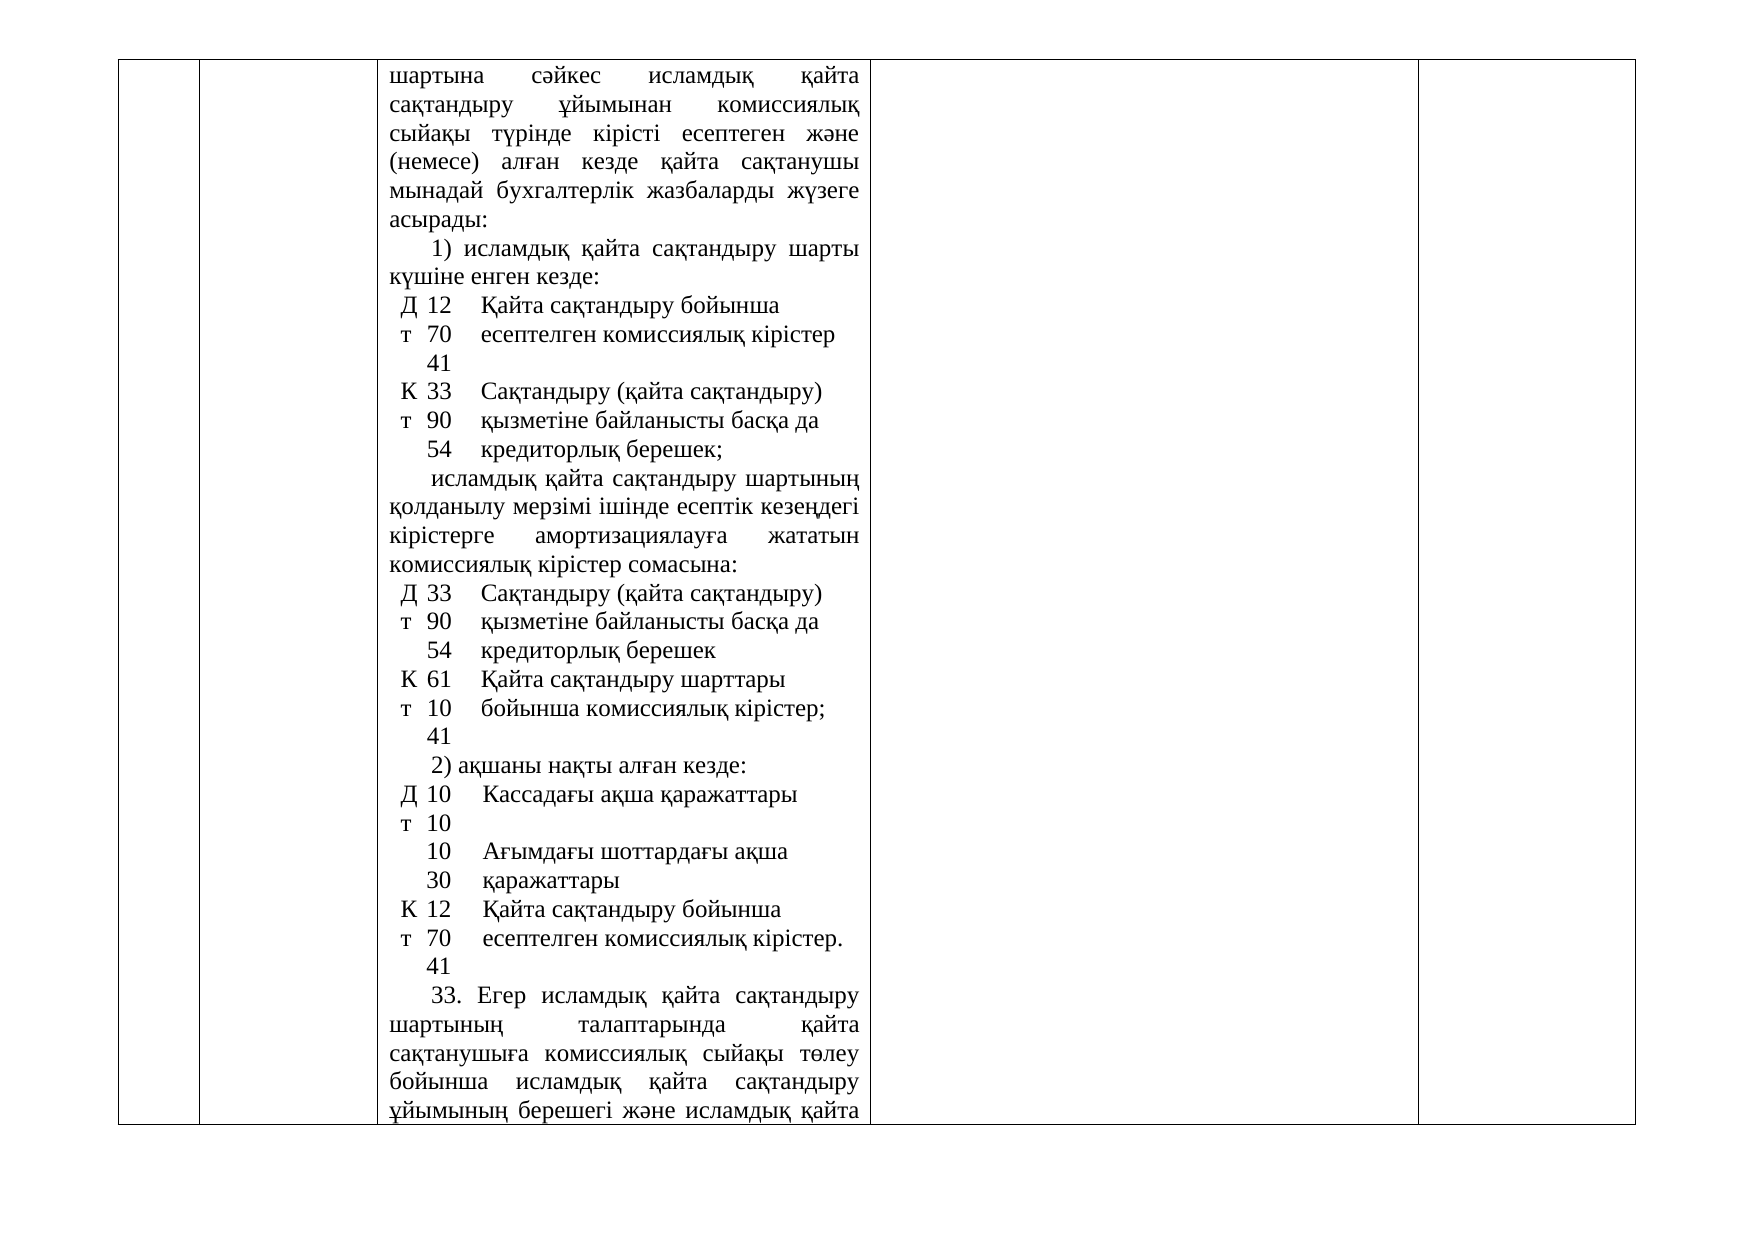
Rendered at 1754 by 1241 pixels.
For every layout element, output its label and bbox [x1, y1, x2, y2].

table_cell [1419, 60, 1635, 1124]
table_cell [119, 60, 199, 1124]
table_cell [200, 60, 377, 1124]
table_cell [871, 60, 1418, 1124]
table_cell [378, 60, 870, 1124]
